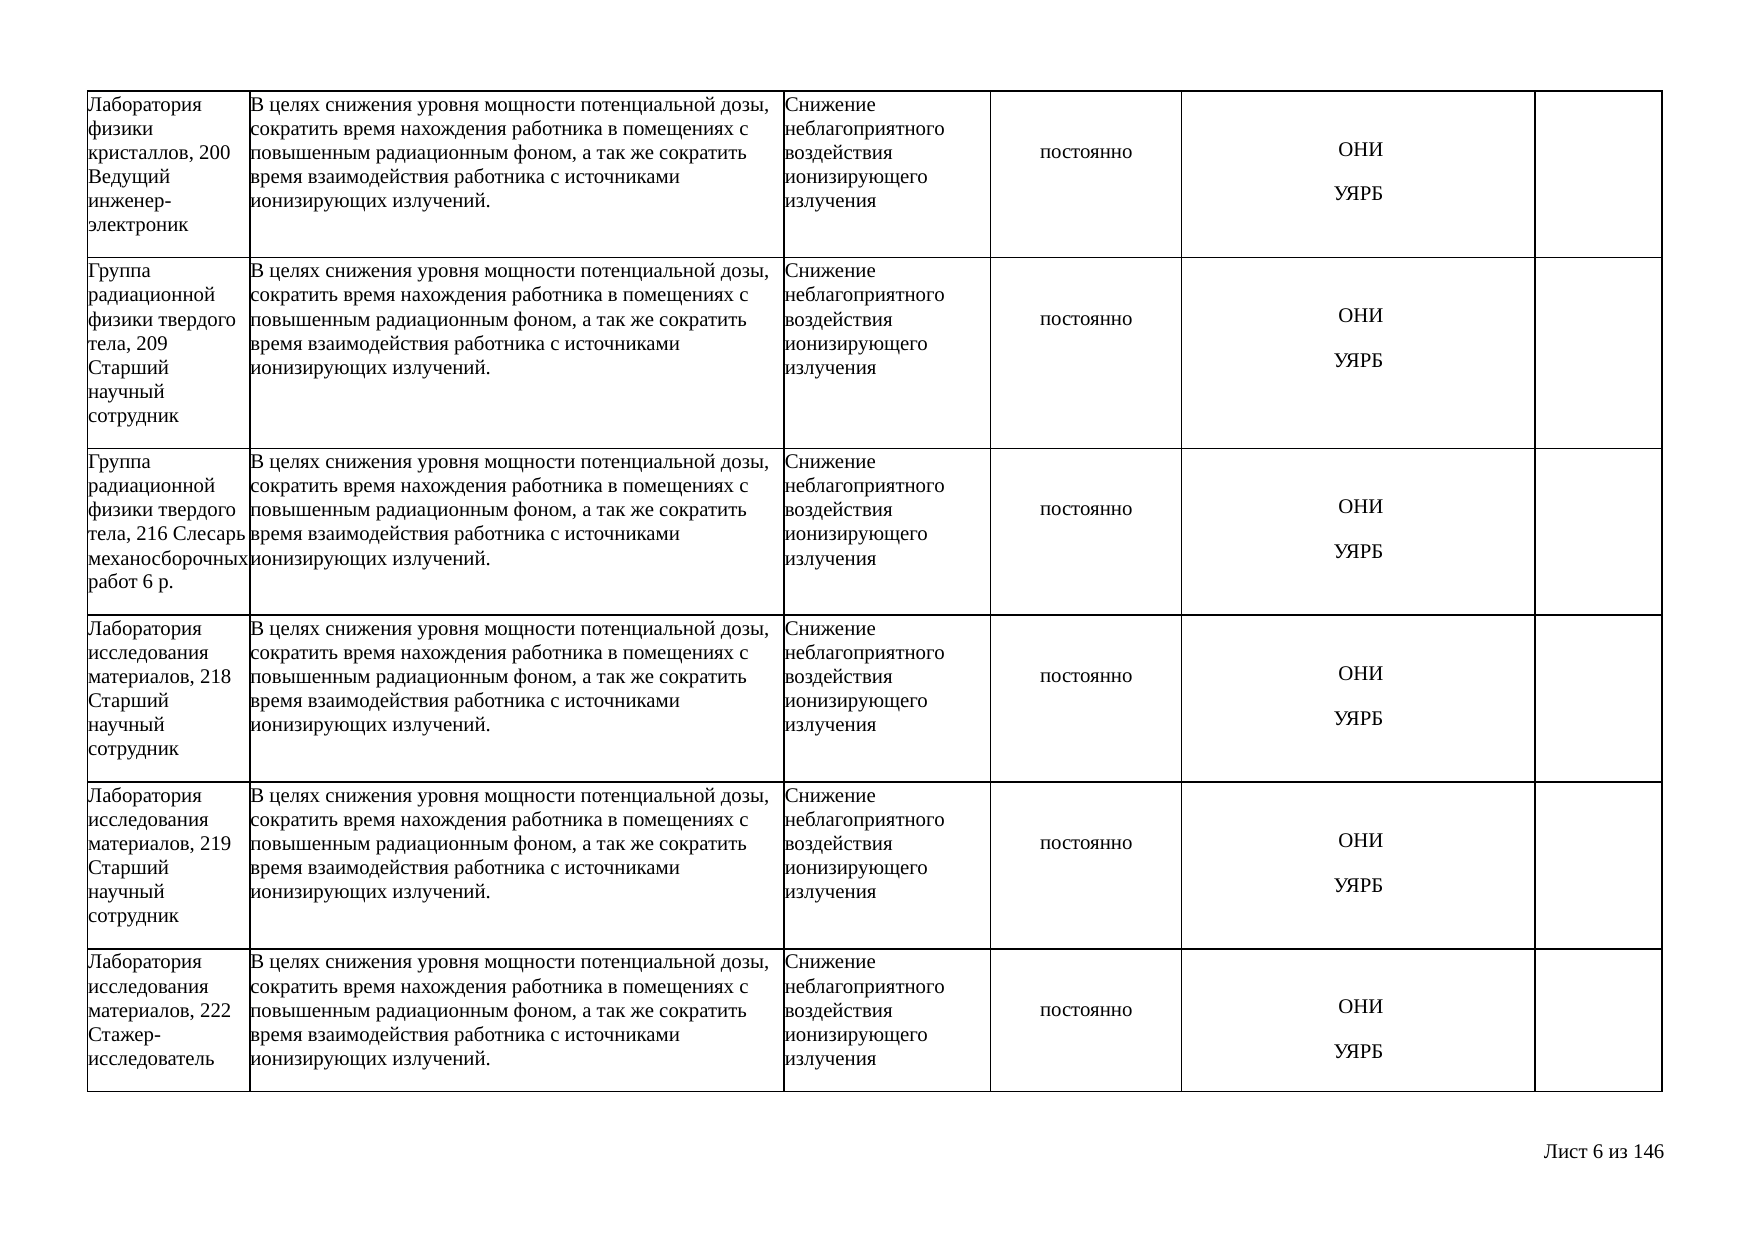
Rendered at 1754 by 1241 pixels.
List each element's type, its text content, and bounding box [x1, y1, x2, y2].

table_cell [251, 950, 783, 1091]
table_cell [1536, 92, 1661, 257]
table_cell ОНИ УЯРБ [1182, 92, 1534, 257]
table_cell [785, 950, 990, 1091]
table_cell Снижение неблагоприятного воздействия ионизирующего излучения [785, 783, 990, 948]
table_cell Лаборатория исследования материалов, 219 Старший научный сотрудник [88, 783, 249, 948]
table_cell постоянно [991, 92, 1181, 257]
table_cell Снижение неблагоприятного воздействия ионизирующего излучения [785, 616, 990, 781]
table_cell ОНИ УЯРБ [1182, 258, 1534, 448]
table_cell Лаборатория физики кристаллов, 200 Ведущий инженер-электроник [88, 92, 249, 257]
table_cell Снижение неблагоприятного воздействия ионизирующего излучения [785, 258, 990, 448]
table_cell ОНИ УЯРБ [1182, 449, 1534, 614]
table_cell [785, 92, 990, 257]
table_cell Лаборатория исследования материалов, 222 Стажер-исследователь [88, 950, 249, 1091]
table_cell постоянно [991, 258, 1181, 448]
table_cell [1536, 258, 1661, 448]
table_cell постоянно [991, 950, 1181, 1091]
table_cell Группа радиационной физики твердого тела, 216 Слесарь механосборочных работ 6 р. [88, 449, 249, 614]
table_cell [1536, 950, 1661, 1091]
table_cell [251, 92, 783, 257]
table_cell ОНИ УЯРБ [1182, 616, 1534, 781]
table_cell Группа радиационной физики твердого тела, 209 Старший научный сотрудник [88, 258, 249, 448]
table_cell ОНИ УЯРБ [1182, 950, 1534, 1091]
table_cell постоянно [991, 616, 1181, 781]
table_cell Снижение неблагоприятного воздействия ионизирующего излучения [785, 449, 990, 614]
table_cell [1536, 616, 1661, 781]
table_cell постоянно [991, 449, 1181, 614]
table_cell [1536, 783, 1661, 948]
table_cell постоянно [991, 783, 1181, 948]
table_cell ОНИ УЯРБ [1182, 783, 1534, 948]
table_cell [1536, 449, 1661, 614]
table_cell Лаборатория исследования материалов, 218 Старший научный сотрудник [88, 616, 249, 781]
